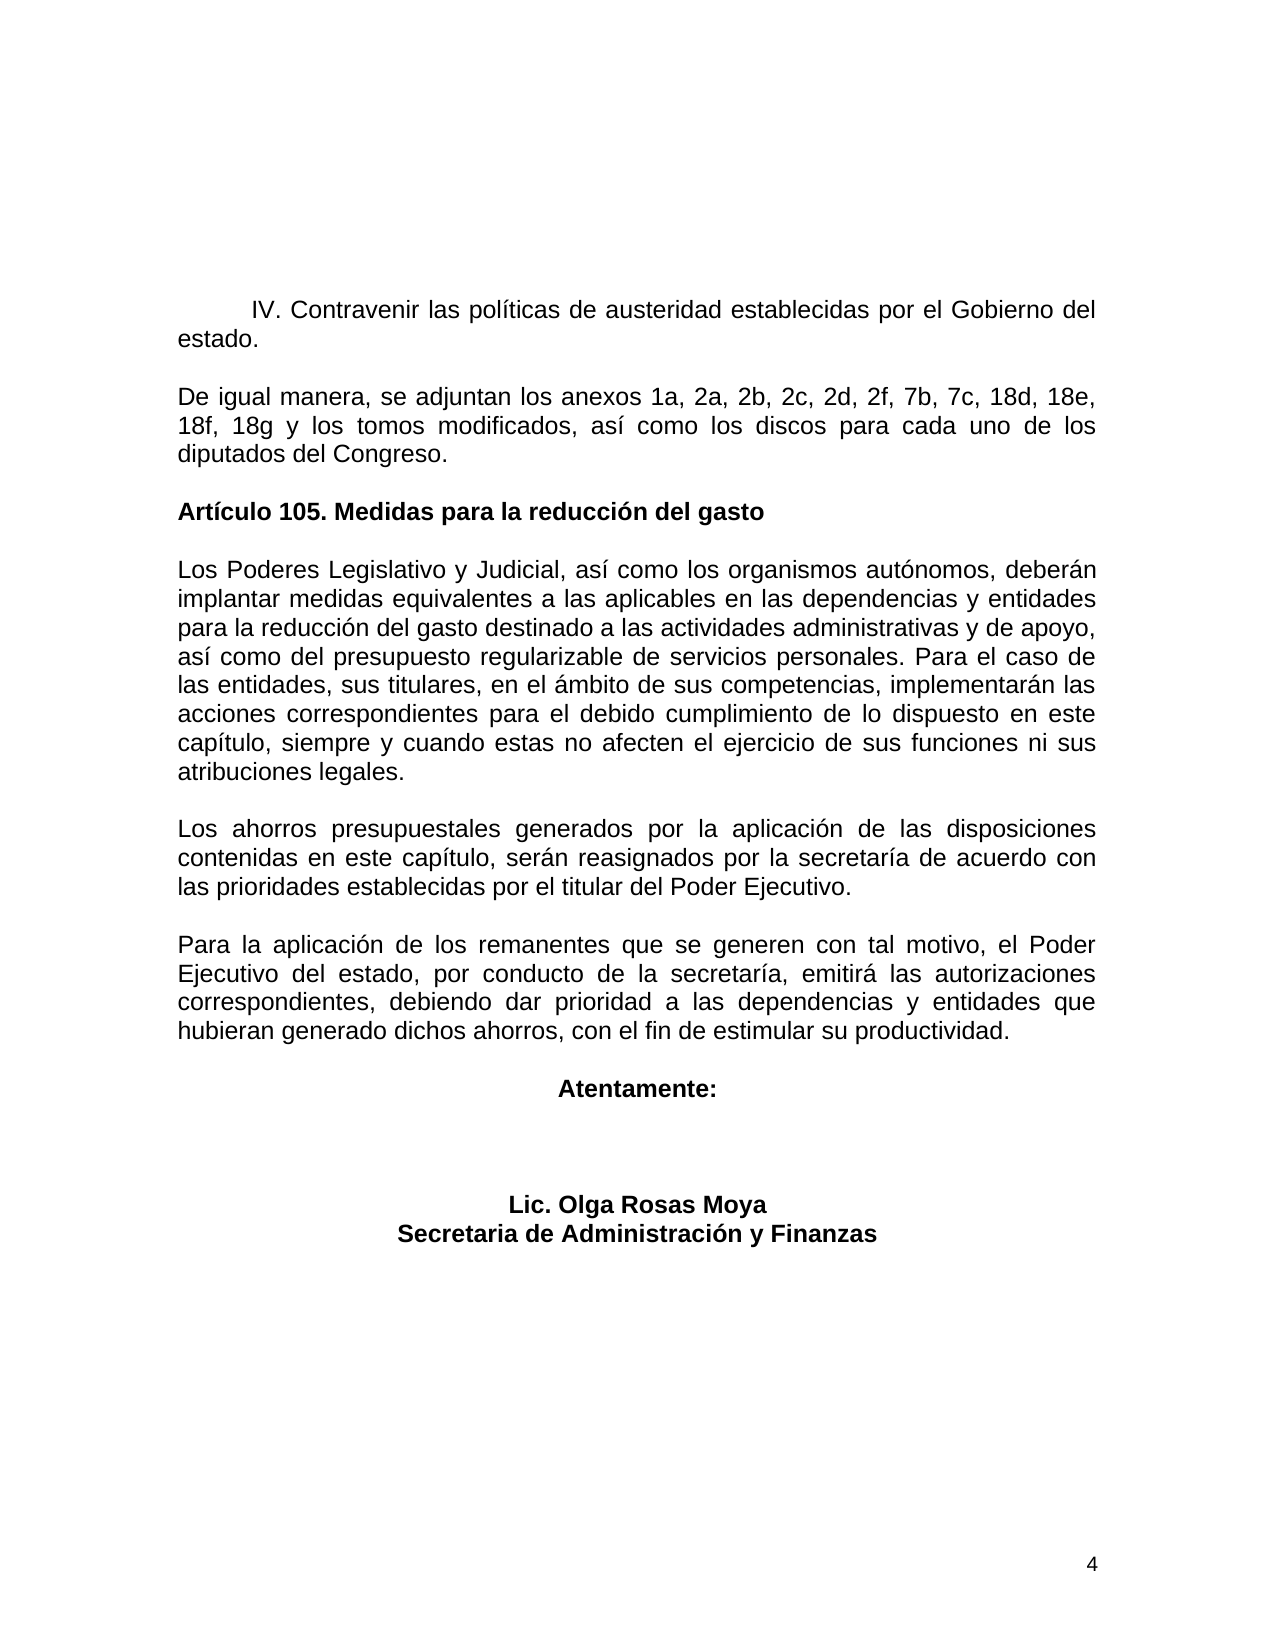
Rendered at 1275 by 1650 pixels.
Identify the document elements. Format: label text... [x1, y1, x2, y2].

text Atentamente: [177, 1074, 1098, 1103]
text Lic. Olga Rosas Moya Secretaria de Administración y Finanzas [177, 1190, 1098, 1247]
text IV. Contravenir las políticas de austeridad establecidas por el Gobierno del estado. [177, 295, 1098, 353]
list Artículo 105. Medidas para la reducción del gasto [177, 497, 1098, 526]
text Para la aplicación de los remanentes que se generen con tal motivo, el Poder Ejecutivo del estado, por conducto de la secretaría, emitirá las autorizaciones correspondientes, debiendo dar prioridad a las dependencias y entidades que hubieran generado dichos ahorros, con el fin de estimular su productividad. [177, 930, 1098, 1045]
text Los ahorros presupuestales generados por la aplicación de las disposiciones contenidas en este capítulo, serán reasignados por la secretaría de acuerdo con las prioridades establecidas por el titular del Poder Ejecutivo. [177, 814, 1098, 901]
text De igual manera, se adjuntan los anexos 1a, 2a, 2b, 2c, 2d, 2f, 7b, 7c, 18d, 18e, 18f, 18g y los tomos modificados, así como los discos para cada uno de los diputados del Congreso. [177, 382, 1098, 468]
text Los Poderes Legislativo y Judicial, así como los organismos autónomos, deberán implantar medidas equivalentes a las aplicables en las dependencias y entidades para la reducción del gasto destinado a las actividades administrativas y de apoyo, así como del presupuesto regularizable de servicios personales. Para el caso de las entidades, sus titulares, en el ámbito de sus competencias, implementarán las acciones correspondientes para el debido cumplimiento de lo dispuesto en este capítulo, siempre y cuando estas no afecten el ejercicio de sus funciones ni sus atribuciones legales. [177, 555, 1098, 785]
